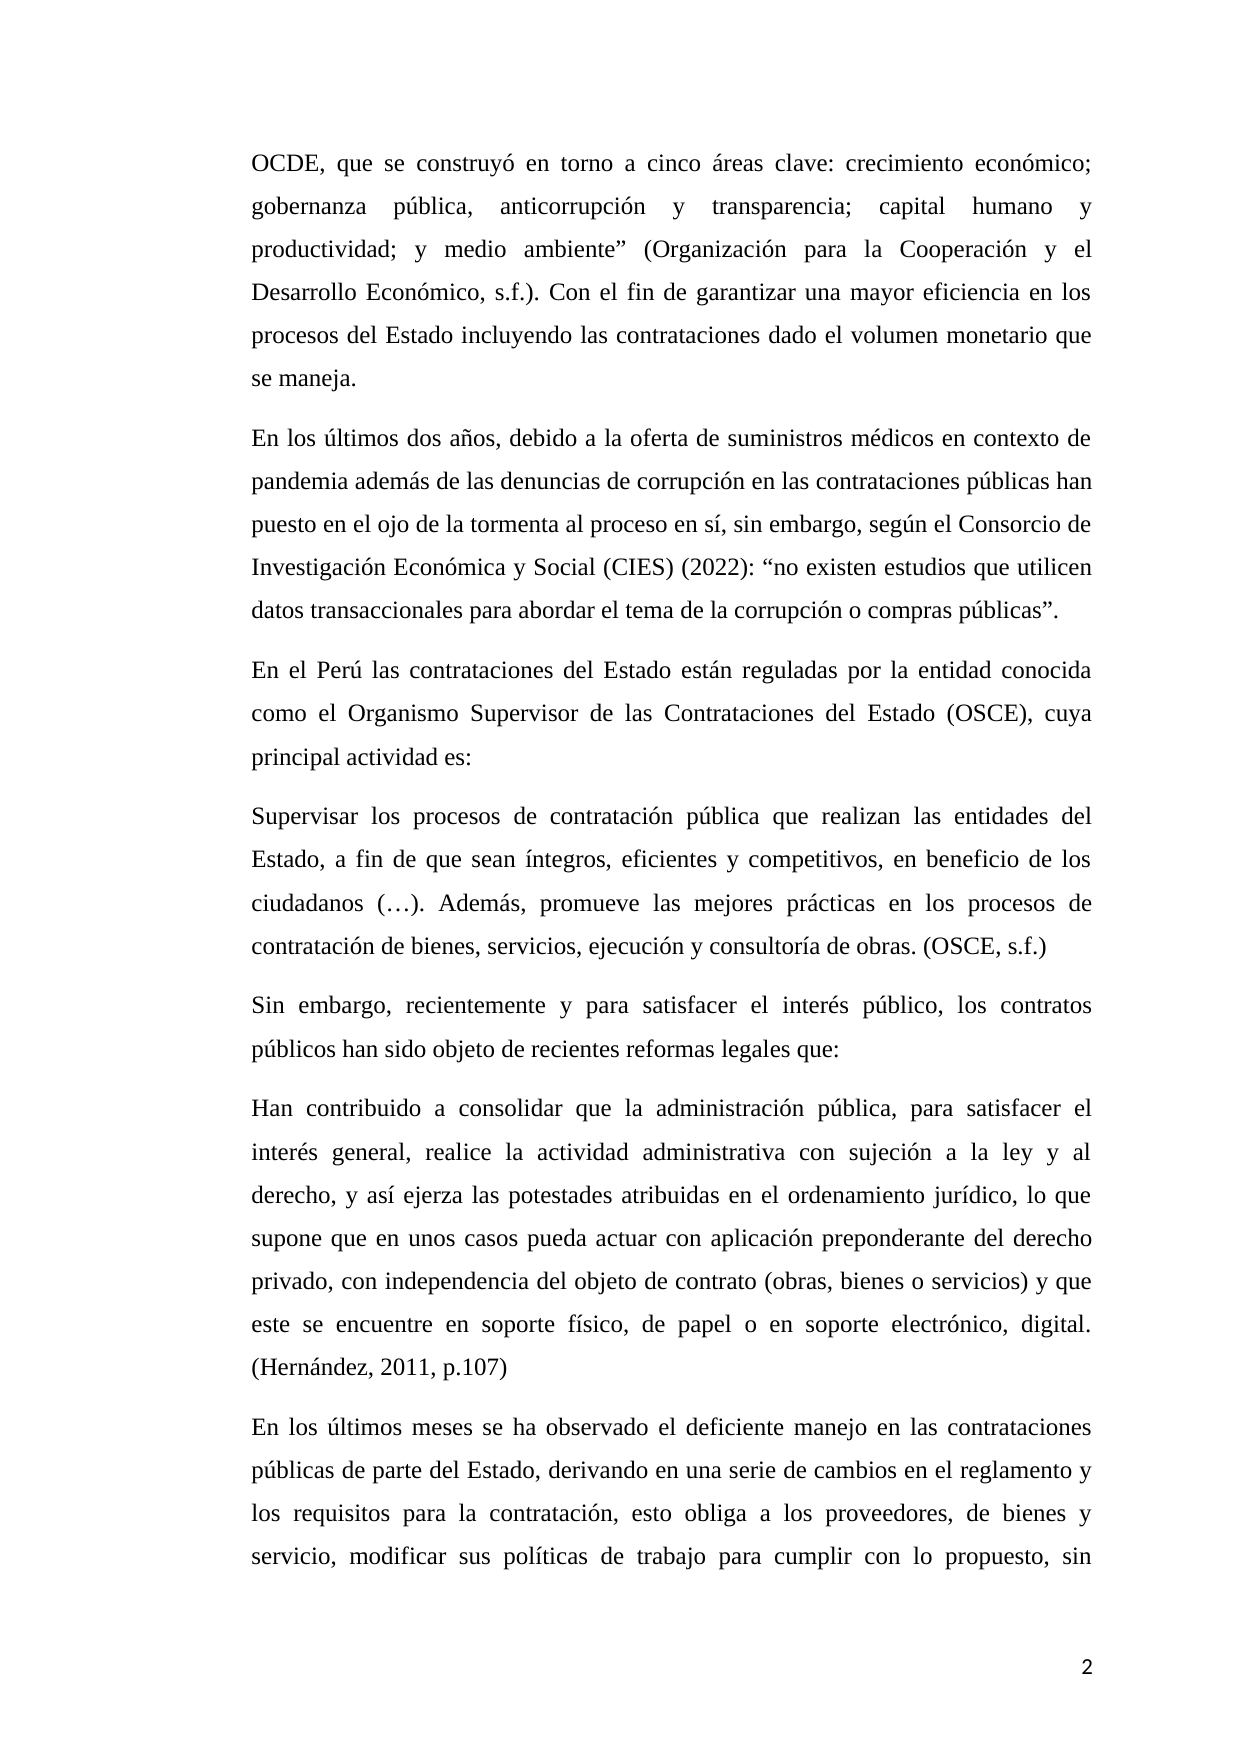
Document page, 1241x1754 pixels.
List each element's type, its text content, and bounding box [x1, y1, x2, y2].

text Sin embargo, recientemente y para satisfacer el interés público, los contratos públicos han sido objeto de recientes reformas legales que: [251, 991, 1092, 1062]
text En los últimos dos años, debido a la oferta de suministros médicos en contexto de pandemia además de las denuncias de corrupción en las contrataciones públicas han puesto en el ojo de la tormenta al proceso en sí, sin embargo, según el Consorcio de Investigación Económica y Social (CIES) (2022): “no existen estudios que utilicen datos transaccionales para abordar el tema de la corrupción o compras públicas”. [251, 423, 1092, 624]
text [251, 148, 1092, 392]
text En el Perú las contrataciones del Estado están reguladas por la entidad conocida como el Organismo Supervisor de las Contrataciones del Estado (OSCE), cuya principal actividad es: [251, 655, 1092, 770]
text Supervisar los procesos de contratación pública que realizan las entidades del Estado, a fin de que sean íntegros, eficientes y competitivos, en beneficio de los ciudadanos (…). Además, promueve las mejores prácticas en los procesos de contratación de bienes, servicios, ejecución y consultoría de obras. (OSCE, s.f.) [251, 801, 1092, 959]
text Han contribuido a consolidar que la administración pública, para satisfacer el interés general, realice la actividad administrativa con sujeción a la ley y al derecho, y así ejerza las potestades atribuidas en el ordenamiento jurídico, lo que supone que en unos casos pueda actuar con aplicación preponderante del derecho privado, con independencia del objeto de contrato (obras, bienes o servicios) y que este se encuentre en soporte físico, de papel o en soporte electrónico, digital. (Hernández, 2011, p.107) [251, 1093, 1092, 1381]
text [251, 1412, 1092, 1570]
